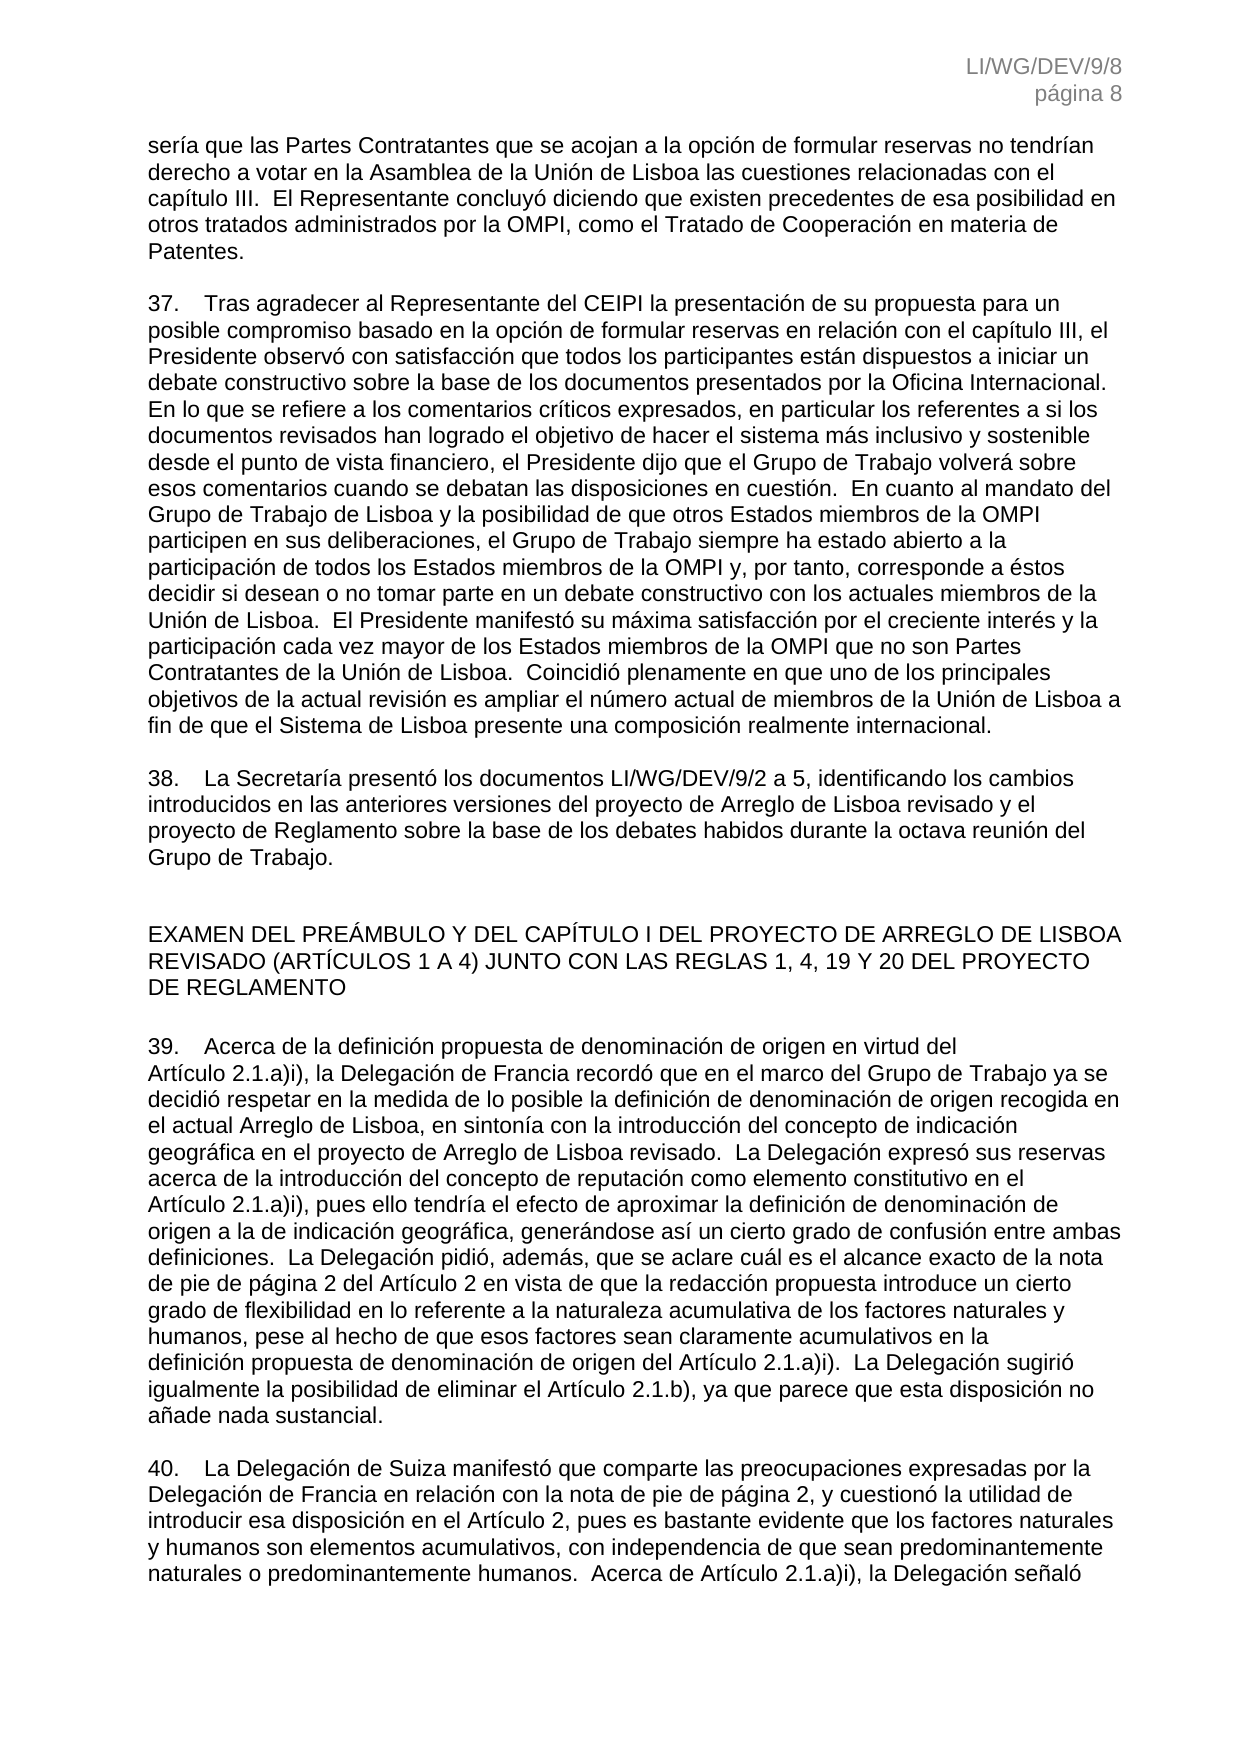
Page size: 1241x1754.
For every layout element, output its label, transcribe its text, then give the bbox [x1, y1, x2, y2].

list Tras agradecer al Representante del CEIPI la presentación de su propuesta para un posible compromiso basado en la opción de formular reservas en relación con el capítulo III, el Presidente observó con satisfacción que todos los participantes están dispuestos a iniciar un debate constructivo sobre la base de los documentos presentados por la Oficina Internacional. En lo que se refiere a los comentarios críticos expresados, en particular los referentes a si los documentos revisados han logrado el objetivo de hacer el sistema más inclusivo y sostenible desde el punto de vista financiero, el Presidente dijo que el Grupo de Trabajo volverá sobre esos comentarios cuando se debatan las disposiciones en cuestión. En cuanto al mandato del Grupo de Trabajo de Lisboa y la posibilidad de que otros Estados miembros de la OMPI participen en sus deliberaciones, el Grupo de Trabajo siempre ha estado abierto a la participación de todos los Estados miembros de la OMPI y, por tanto, corresponde a éstos decidir si desean o no tomar parte en un debate constructivo con los actuales miembros de la Unión de Lisboa. El Presidente manifestó su máxima satisfacción por el creciente interés y la participación cada vez mayor de los Estados miembros de la OMPI que no son Partes Contratantes de la Unión de Lisboa. Coincidió plenamente en que uno de los principales objetivos de la actual revisión es ampliar el número actual de miembros de la Unión de Lisboa a fin de que el Sistema de Lisboa presente una composición realmente internacional. [148, 290, 1122, 738]
list Acerca de la definición propuesta de denominación de origen en virtud del Artículo 2.1.a)i), la Delegación de Francia recordó que en el marco del Grupo de Trabajo ya se decidió respetar en la medida de lo posible la definición de denominación de origen recogida en el actual Arreglo de Lisboa, en sintonía con la introducción del concepto de indicación geográfica en el proyecto de Arreglo de Lisboa revisado. La Delegación expresó sus reservas acerca de la introducción del concepto de reputación como elemento constitutivo en el Artículo 2.1.a)i), pues ello tendría el efecto de aproximar la definición de denominación de origen a la de indicación geográfica, generándose así un cierto grado de confusión entre ambas definiciones. La Delegación pidió, además, que se aclare cuál es el alcance exacto de la nota de pie de página 2 del Artículo 2 en vista de que la redacción propuesta introduce un cierto grado de flexibilidad en lo referente a la naturaleza acumulativa de los factores naturales y humanos, pese al hecho de que esos factores sean claramente acumulativos en la [148, 1033, 1122, 1349]
list La Secretaría presentó los documentos LI/WG/DEV/9/2 a 5, identificando los cambios introducidos en las anteriores versiones del proyecto de Arreglo de Lisboa revisado y el proyecto de Reglamento sobre la base de los debates habidos durante la octava reunión del Grupo de Trabajo. [148, 765, 1122, 870]
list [148, 132, 1122, 264]
subtitle EXAMEN DEL PREÁMBULO y DEL CAPÍTULO I del PROYECTO DE ARREGLO DE LISBOA REVISADO (ARTÍCULOS 1 A 4) JUNTO CON LAS REGLAS 1, 4, 19 y 20 del PROYECTO DE REGLAMENTO [148, 921, 1122, 1001]
text definición propuesta de denominación de origen del Artículo 2.1.a)i). La Delegación sugirió igualmente la posibilidad de eliminar el Artículo 2.1.b), ya que parece que esta disposición no añade nada sustancial. [148, 1349, 1122, 1428]
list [148, 1455, 1122, 1587]
